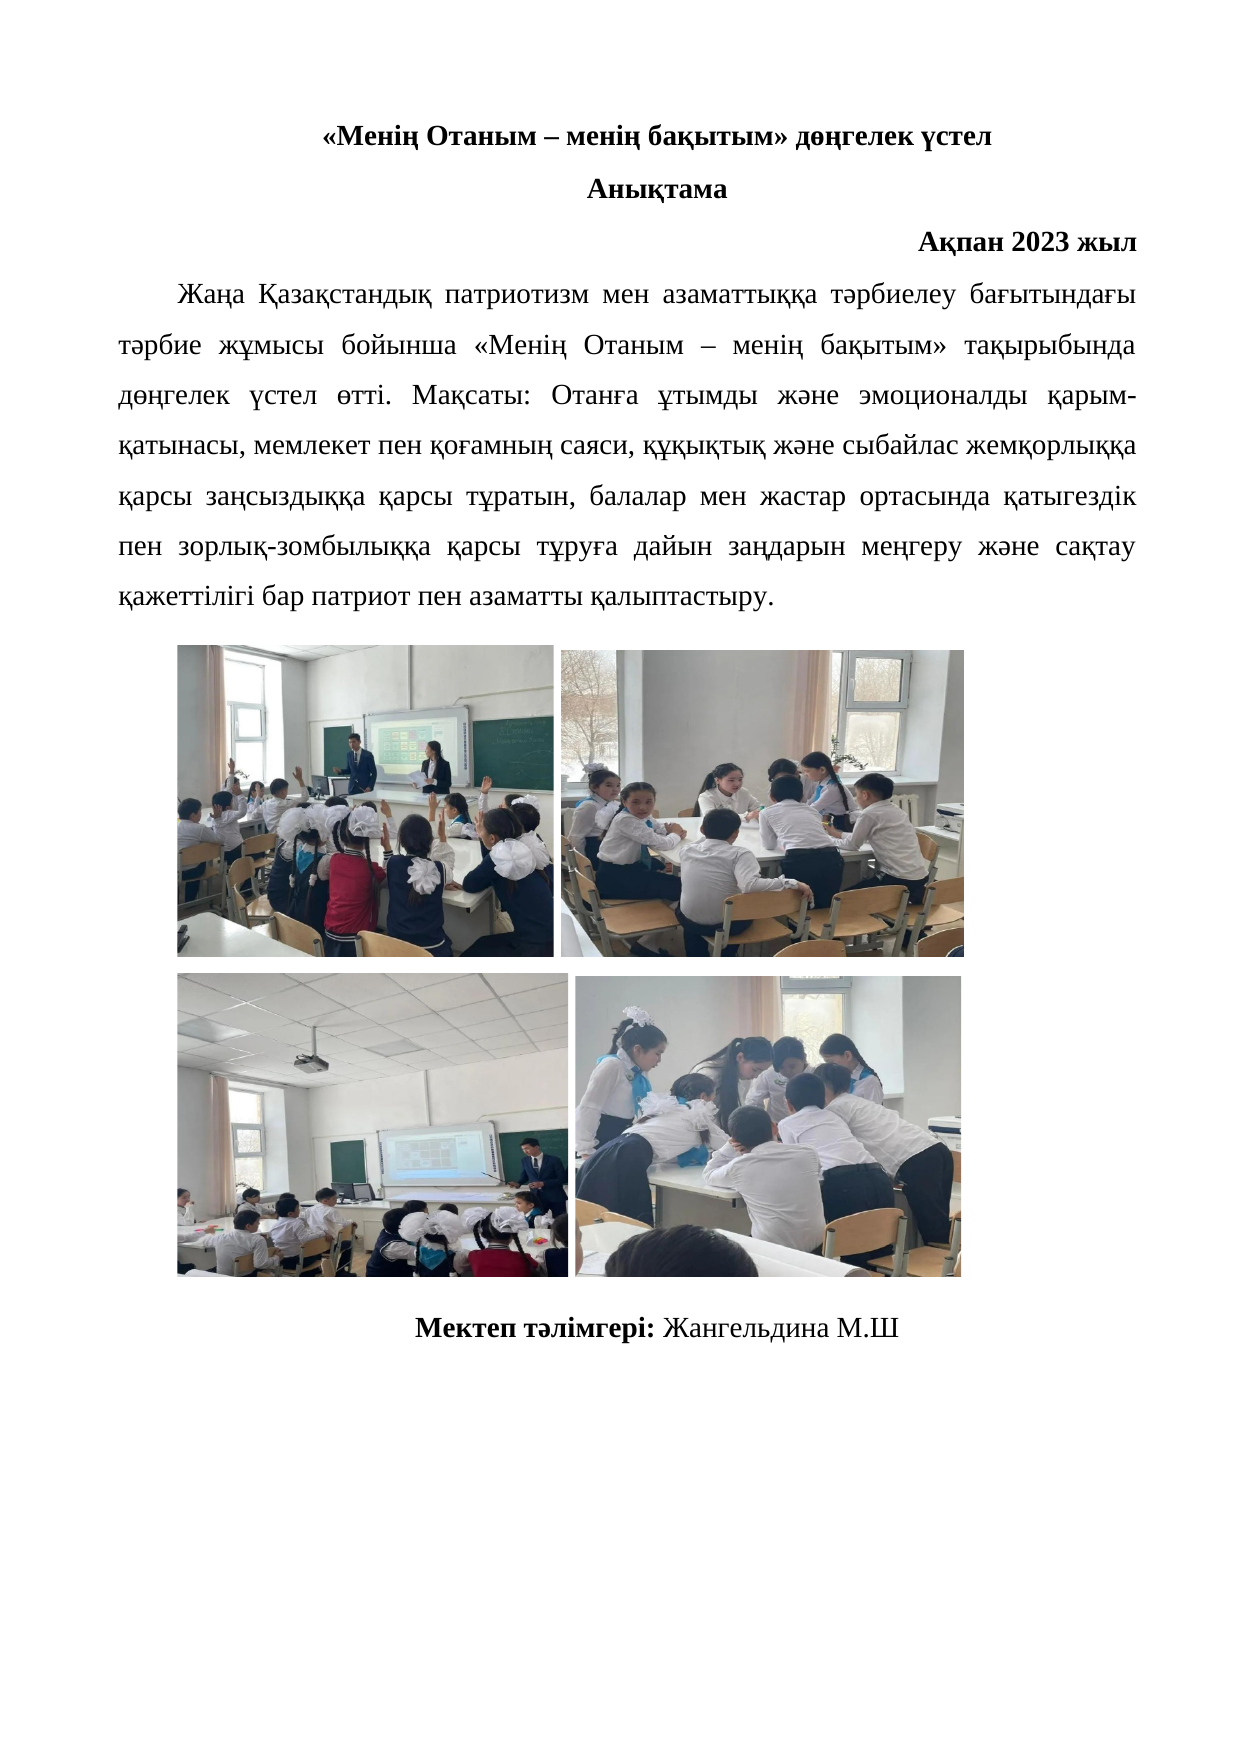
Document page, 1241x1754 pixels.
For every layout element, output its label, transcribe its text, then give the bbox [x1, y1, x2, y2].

text Ақпан 2023 жыл [118, 224, 1137, 257]
picture [575, 976, 962, 1277]
picture [561, 650, 964, 957]
picture [177, 973, 569, 1277]
text Анықтама [118, 171, 1137, 204]
text Мектеп тәлімгері: Жангельдина М.Ш [118, 1310, 1137, 1344]
text «Менің Отаным – менің бақытым» дөңгелек үстел [118, 118, 1137, 152]
picture [177, 645, 554, 957]
text Жаңа Қазақстандық патриотизм мен азаматтыққа тәрбиелеу бағытындағы тәрбие жұмысы бойынша «Менің Отаным – менің бақытым» тақырыбында дөңгелек үстел өтті. Мақсаты: Отанға ұтымды және эмоционалды қарым-қатынасы, мемлекет пен қоғамның саяси, құқықтық және сыбайлас жемқорлыққа қарсы заңсыздыққа қарсы тұратын, балалар мен жастар ортасында қатыгездік пен зорлық-зомбылыққа қарсы тұруға дайын заңдарын меңгеру және сақтау қажеттілігі бар патриот пен азаматты қалыптастыру. [118, 277, 1137, 612]
